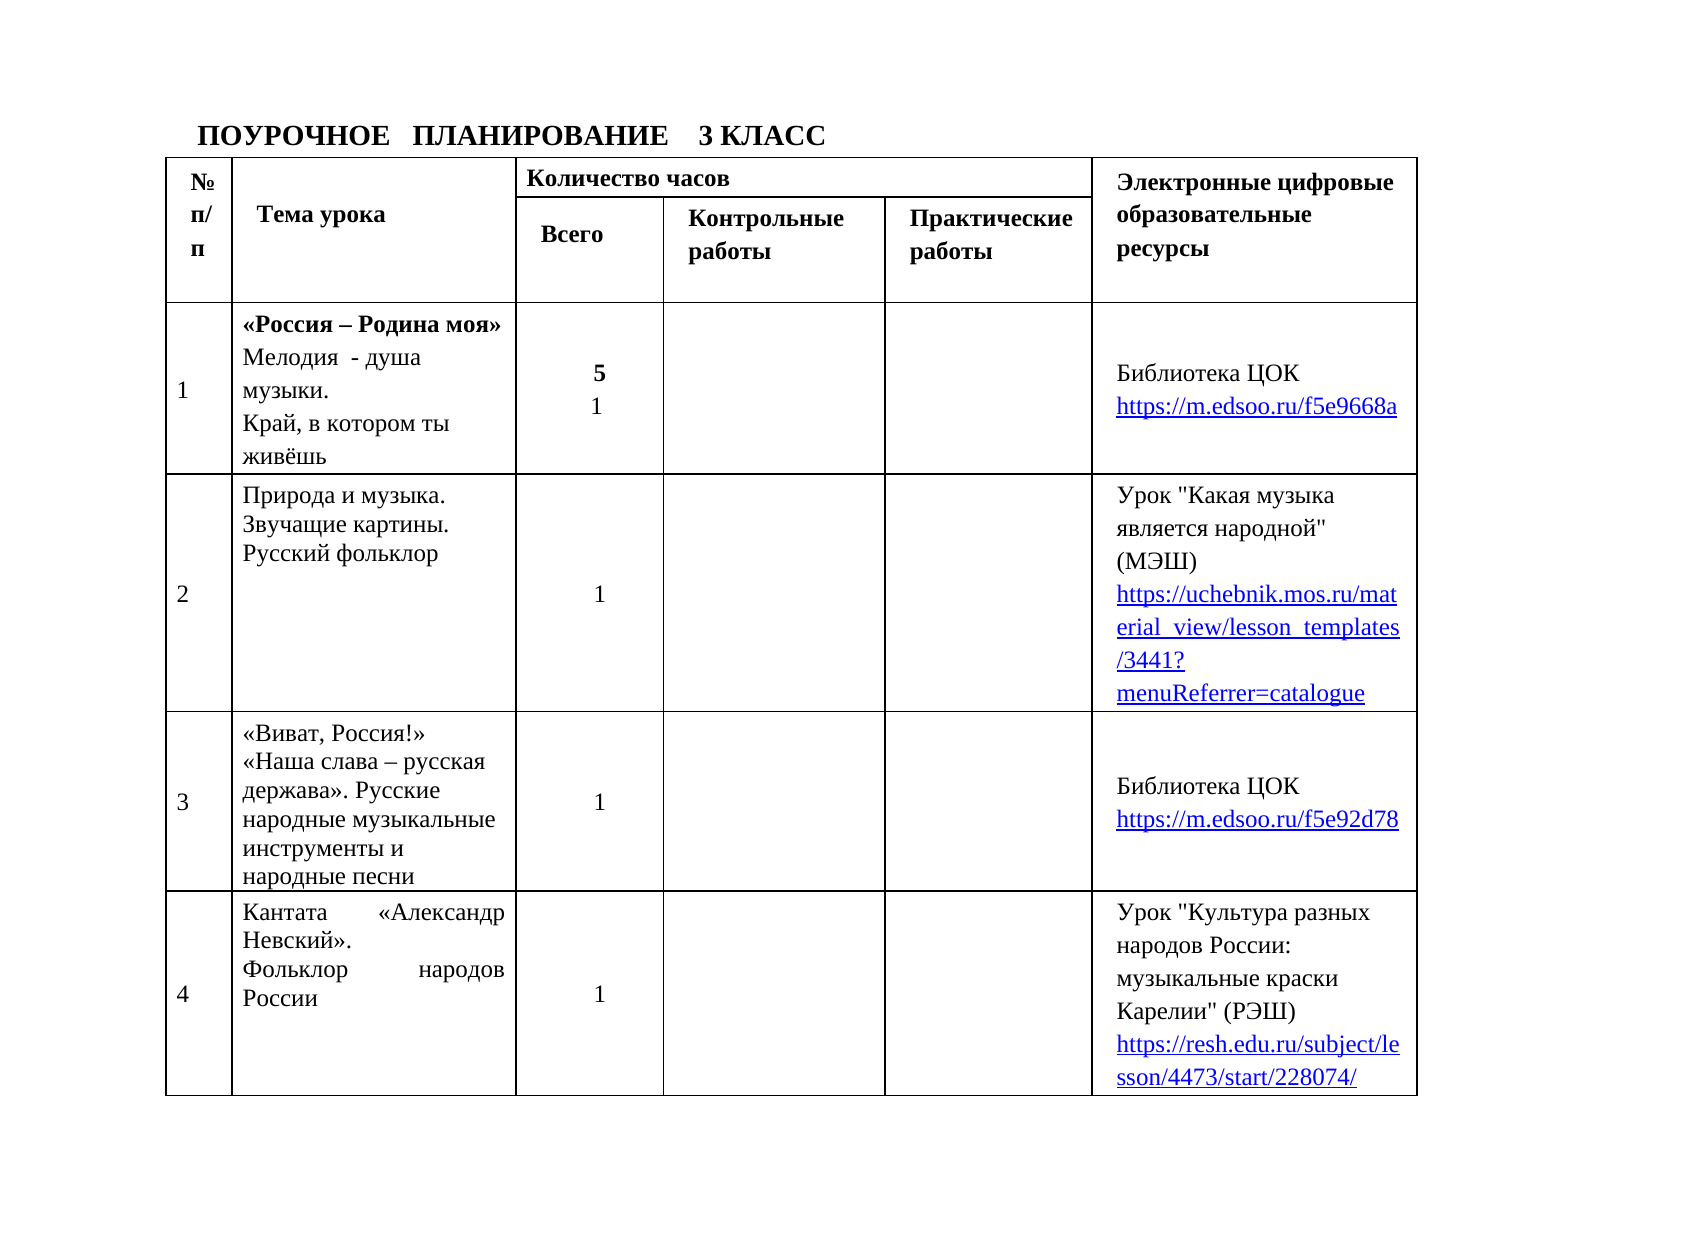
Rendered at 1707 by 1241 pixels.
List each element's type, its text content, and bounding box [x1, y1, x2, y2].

table_cell [886, 712, 1091, 890]
table_cell 1 [167, 303, 231, 473]
table_cell Природа и музыка. Звучащие картины. Русский фольклор [233, 475, 515, 711]
table_cell 4 [167, 892, 231, 1094]
table_cell [664, 892, 884, 1094]
table_cell «Виват, Россия!» «Наша слава – русская держава». Русские народные музыкальные инструменты и народные песни [233, 712, 515, 890]
table_header Количество часов [517, 158, 1091, 196]
table_header Тема урока [233, 158, 515, 302]
table_cell Кантата «Александр Невский». Фольклор народов России [233, 892, 515, 1094]
table_cell 1 [517, 712, 663, 890]
table_cell Контрольные работы [664, 198, 884, 302]
table_cell [886, 475, 1091, 711]
table_cell 2 [167, 475, 231, 711]
table_cell Практические работы [886, 198, 1091, 302]
table_cell «Россия – Родина моя» Мелодия - душа музыки. Край, в котором ты живёшь [233, 303, 515, 473]
table_cell [664, 712, 884, 890]
table_cell 1 [517, 475, 663, 711]
table_cell Всего [517, 198, 663, 302]
table_header № п/п [167, 158, 231, 302]
table_cell [664, 303, 884, 473]
table_cell Библиотека ЦОК https://m.edsoo.ru/f5e9668a [1093, 303, 1416, 473]
table_cell [886, 892, 1091, 1094]
table_header Электронные цифровые образовательные ресурсы [1093, 158, 1416, 302]
table_cell 3 [167, 712, 231, 890]
table_cell Библиотека ЦОК https://m.edsoo.ru/f5e92d78 [1093, 712, 1416, 890]
text ПОУРОЧНОЕ ПЛАНИРОВАНИЕ 3 КЛАСС [190, 118, 1618, 152]
table_cell Урок "Какая музыка является народной" (МЭШ) https://uchebnik.mos.ru/material_view/lesson_templates/3441?menuReferrer=catalogue [1093, 475, 1416, 711]
table_cell 5 1 [517, 303, 663, 473]
table_cell Урок "Культура разных народов России: музыкальные краски Карелии" (РЭШ) https://resh.edu.ru/subject/lesson/4473/start/228074/ [1093, 892, 1416, 1094]
table_cell 1 [517, 892, 663, 1094]
table_cell [886, 303, 1091, 473]
table_cell [664, 475, 884, 711]
